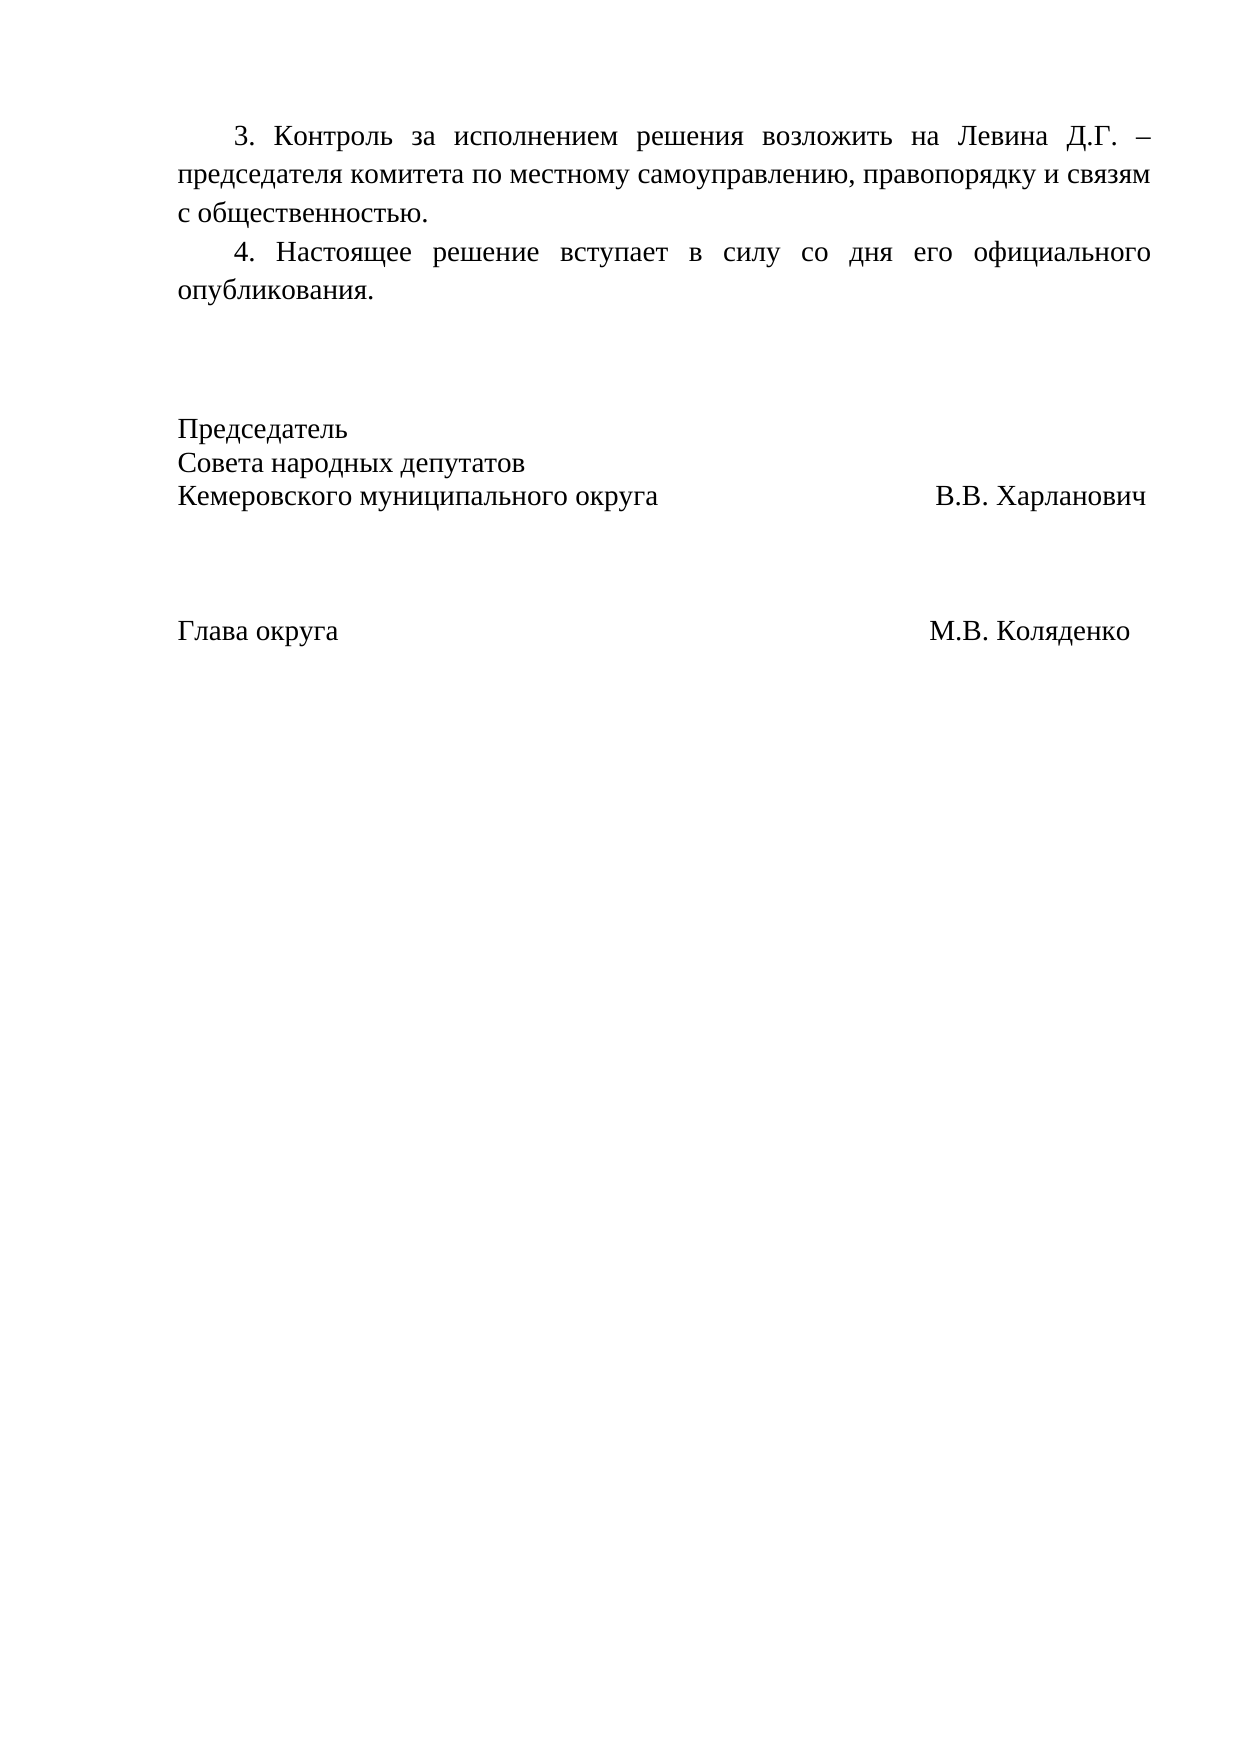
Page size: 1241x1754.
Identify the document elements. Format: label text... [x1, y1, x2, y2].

text 3. Контроль за исполнением решения возложить на Левина Д.Г. – председателя комитета по местному самоуправлению, правопорядку и связям с общественностью. [177, 118, 1152, 229]
text Глава округа М.В. Коляденко [177, 613, 1152, 646]
text Кемеровского муниципального округа В.В. Харланович [177, 478, 1152, 512]
text 4. Настоящее решение вступает в силу со дня его официального опубликования. [177, 234, 1152, 306]
text Совета народных депутатов [177, 445, 1152, 478]
text Председатель [177, 411, 1152, 445]
